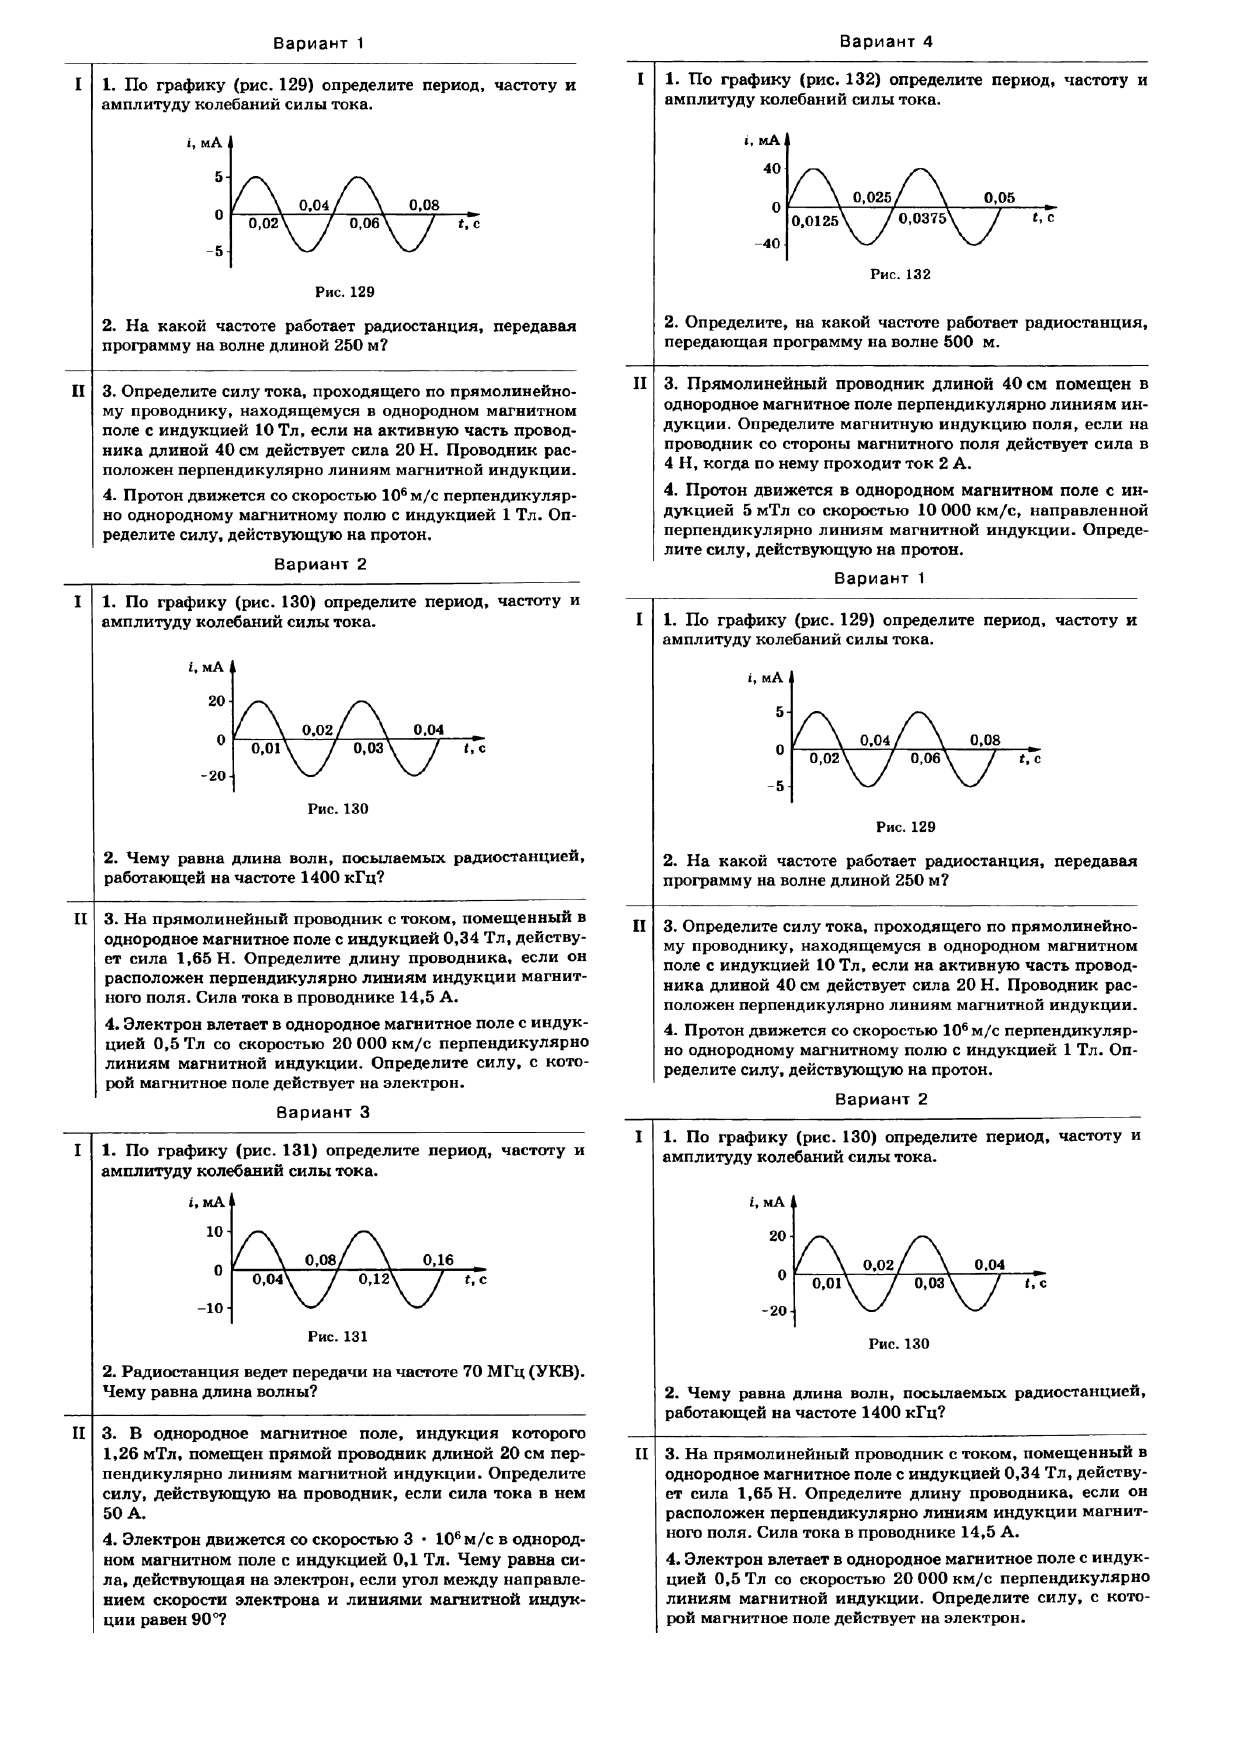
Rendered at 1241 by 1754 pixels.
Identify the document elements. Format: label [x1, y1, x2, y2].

picture [620, 564, 1144, 1083]
picture [59, 551, 596, 1098]
picture [620, 1086, 1157, 1633]
picture [59, 29, 583, 548]
picture [620, 29, 1158, 561]
picture [59, 1102, 596, 1633]
